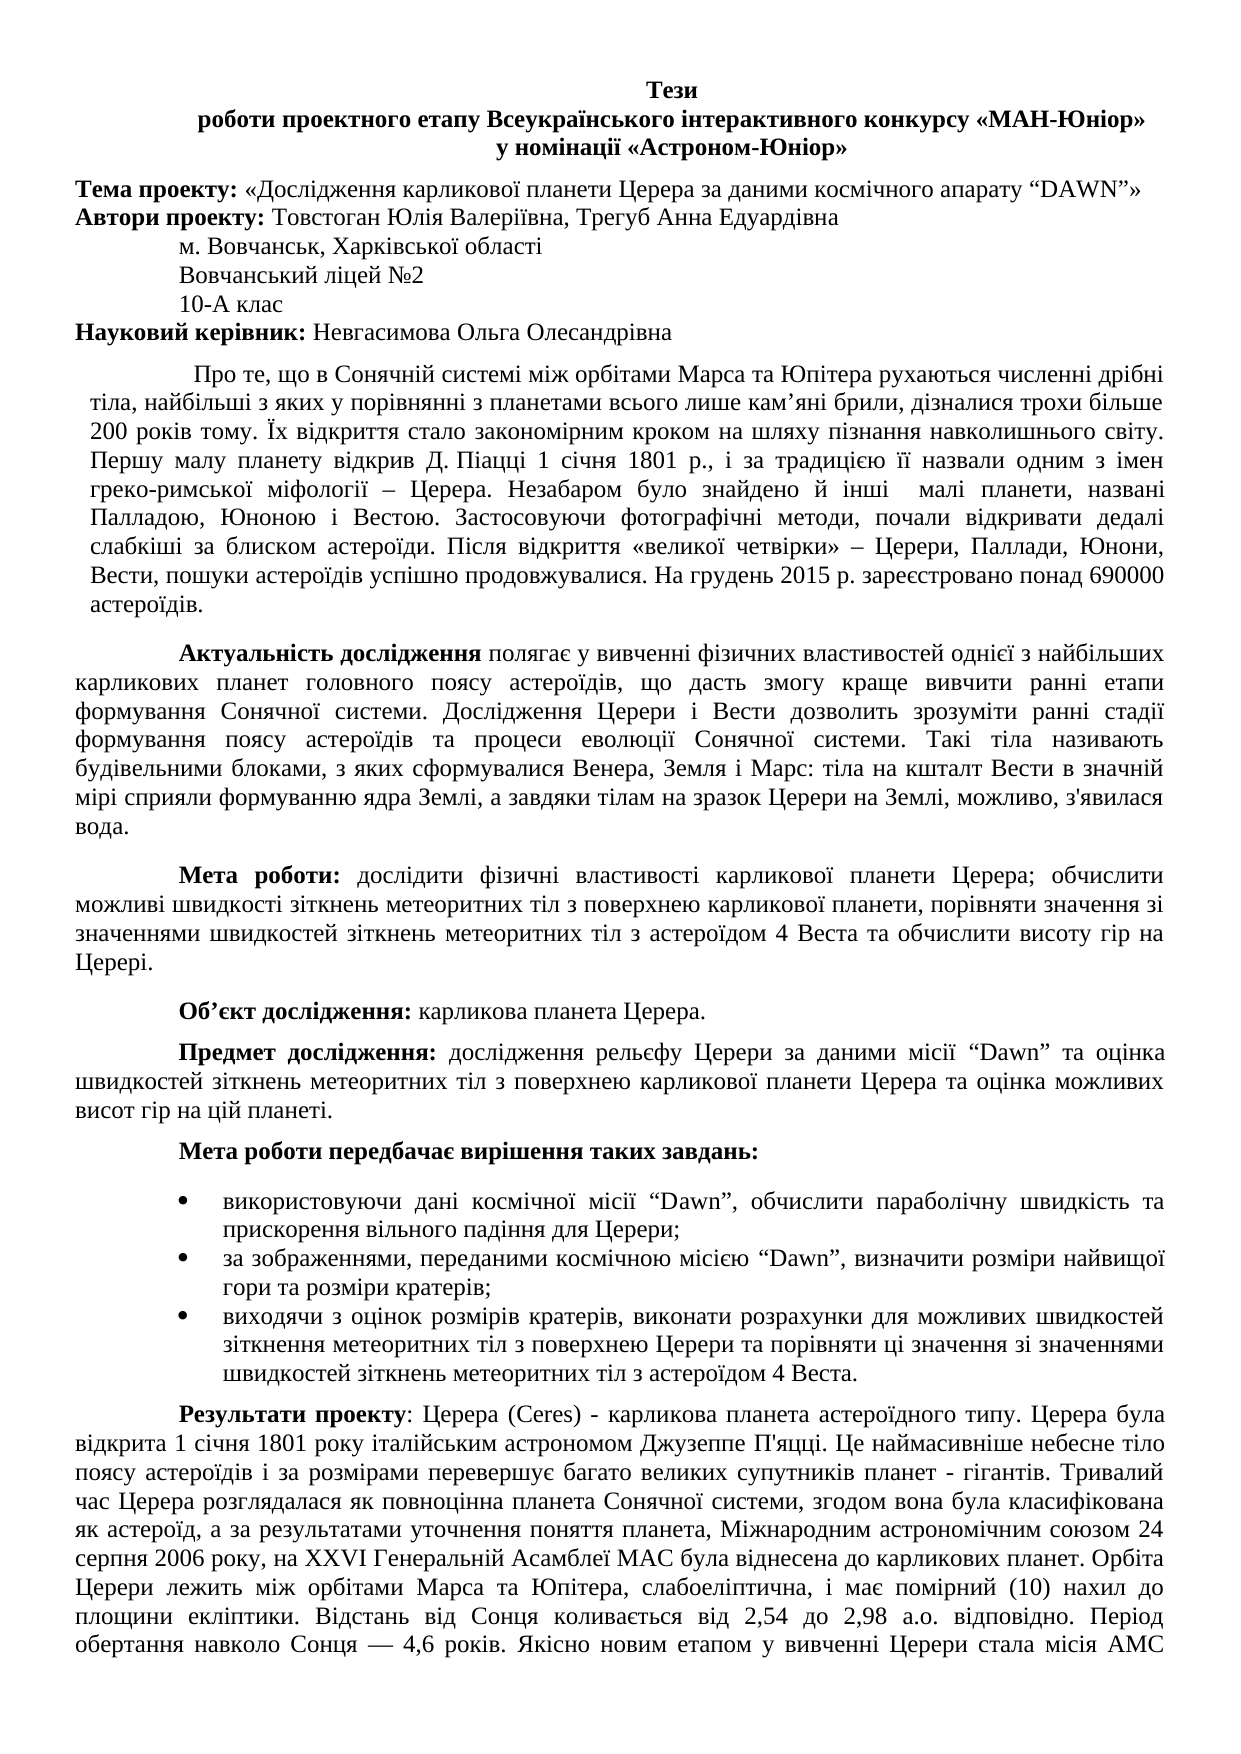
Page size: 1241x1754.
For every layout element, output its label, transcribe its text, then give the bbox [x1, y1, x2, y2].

text Предмет дослідження: дослідження рельєфу Церери за даними місії “Dawn” та оцінка швидкостей зіткнень метеоритних тіл з поверхнею карликової планети Церера та оцінка можливих висот гір на цій планеті. [75, 1037, 1165, 1124]
text Мета роботи: дослідити фізичні властивості карликової планети Церера; обчислити можливі швидкості зіткнень метеоритних тіл з поверхнею карликової планети, порівняти значення зі значеннями швидкостей зіткнень метеоритних тіл з астероїдом 4 Веста та обчислити висоту гір на Церері. [75, 860, 1165, 975]
text роботи проектного етапу Всеукраїнського інтерактивного конкурсу «МАН-Юніор» [90, 104, 1165, 132]
text Про те, що в Сонячній системі між орбітами Марса та Юпітера рухаються численні дрібні тіла, найбільші з яких у порівнянні з планетами всього лише кам’яні брили, дізналися трохи більше 200 років тому. Їх відкриття стало закономірним кроком на шляху пізнання навколишнього світу. Першу малу планету відкрив Д. Піацці 1 січня 1801 р., і за традицією її назвали одним з імен греко-римської міфології – Церера. Незабаром було знайдено й інші малі планети, названі Палладою, Юноною і Вестою. Застосовуючи фотографічні методи, почали відкривати дедалі слабкіші за блиском астероїди. Після відкриття «великої четвірки» – Церери, Паллади, Юнони, Вести, пошуки астероїдів успішно продовжувалися. На грудень 2015 р. зареєстровано понад 690000 астероїдів. [90, 359, 1165, 617]
text Тези [90, 75, 1165, 104]
text Актуальність дослідження полягає у вивченні фізичних властивостей однієї з найбільших карликових планет головного поясу астероїдів, що дасть змогу краще вивчити ранні етапи формування Сонячної системи. Дослідження Церери і Вести дозволить зрозуміти ранні стадії формування поясу астероїдів та процеси еволюції Сонячної системи. Такі тіла називають будівельними блоками, з яких сформувалися Венера, Земля і Марс: тіла на кшталт Вести в значній мірі сприяли формуванню ядра Землі, а завдяки тілам на зразок Церери на Землі, можливо, з'явилася вода. [75, 638, 1165, 839]
text Науковий керівник: Невгасимова Ольга Олесандрівна [75, 317, 1165, 346]
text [75, 1399, 1165, 1658]
list виходячи з оцінок розмірів кратерів, виконати розрахунки для можливих швидкостей зіткнення метеоритних тіл з поверхнею Церери та порівняти ці значення зі значеннями швидкостей зіткнень метеоритних тіл з астероїдом 4 Веста. [178, 1301, 1165, 1387]
list використовуючи дані космічної місії “Dawn”, обчислити параболічну швидкість та прискорення вільного падіння для Церери; [178, 1186, 1165, 1243]
text Мета роботи передбачає вирішення таких завдань: [75, 1136, 1165, 1165]
list за зображеннями, переданими космічною місією “Dawn”, визначити розміри найвищої гори та розміри кратерів; [178, 1243, 1165, 1301]
text Вовчанський ліцей №2 [75, 260, 1165, 289]
text у номінації «Астроном-Юніор» [90, 132, 1165, 161]
text м. Вовчанськ, Харківської області [75, 231, 1165, 260]
text Тема проекту: «Дослідження карликової планети Церера за даними космічного апарату “DAWN”» [75, 174, 1165, 202]
text Об’єкт дослідження: карликова планета Церера. [75, 996, 1165, 1025]
text 10-А клас [75, 289, 1165, 317]
text Автори проекту: Товстоган Юлія Валеріївна, Трегуб Анна Едуардівна [75, 202, 1165, 231]
